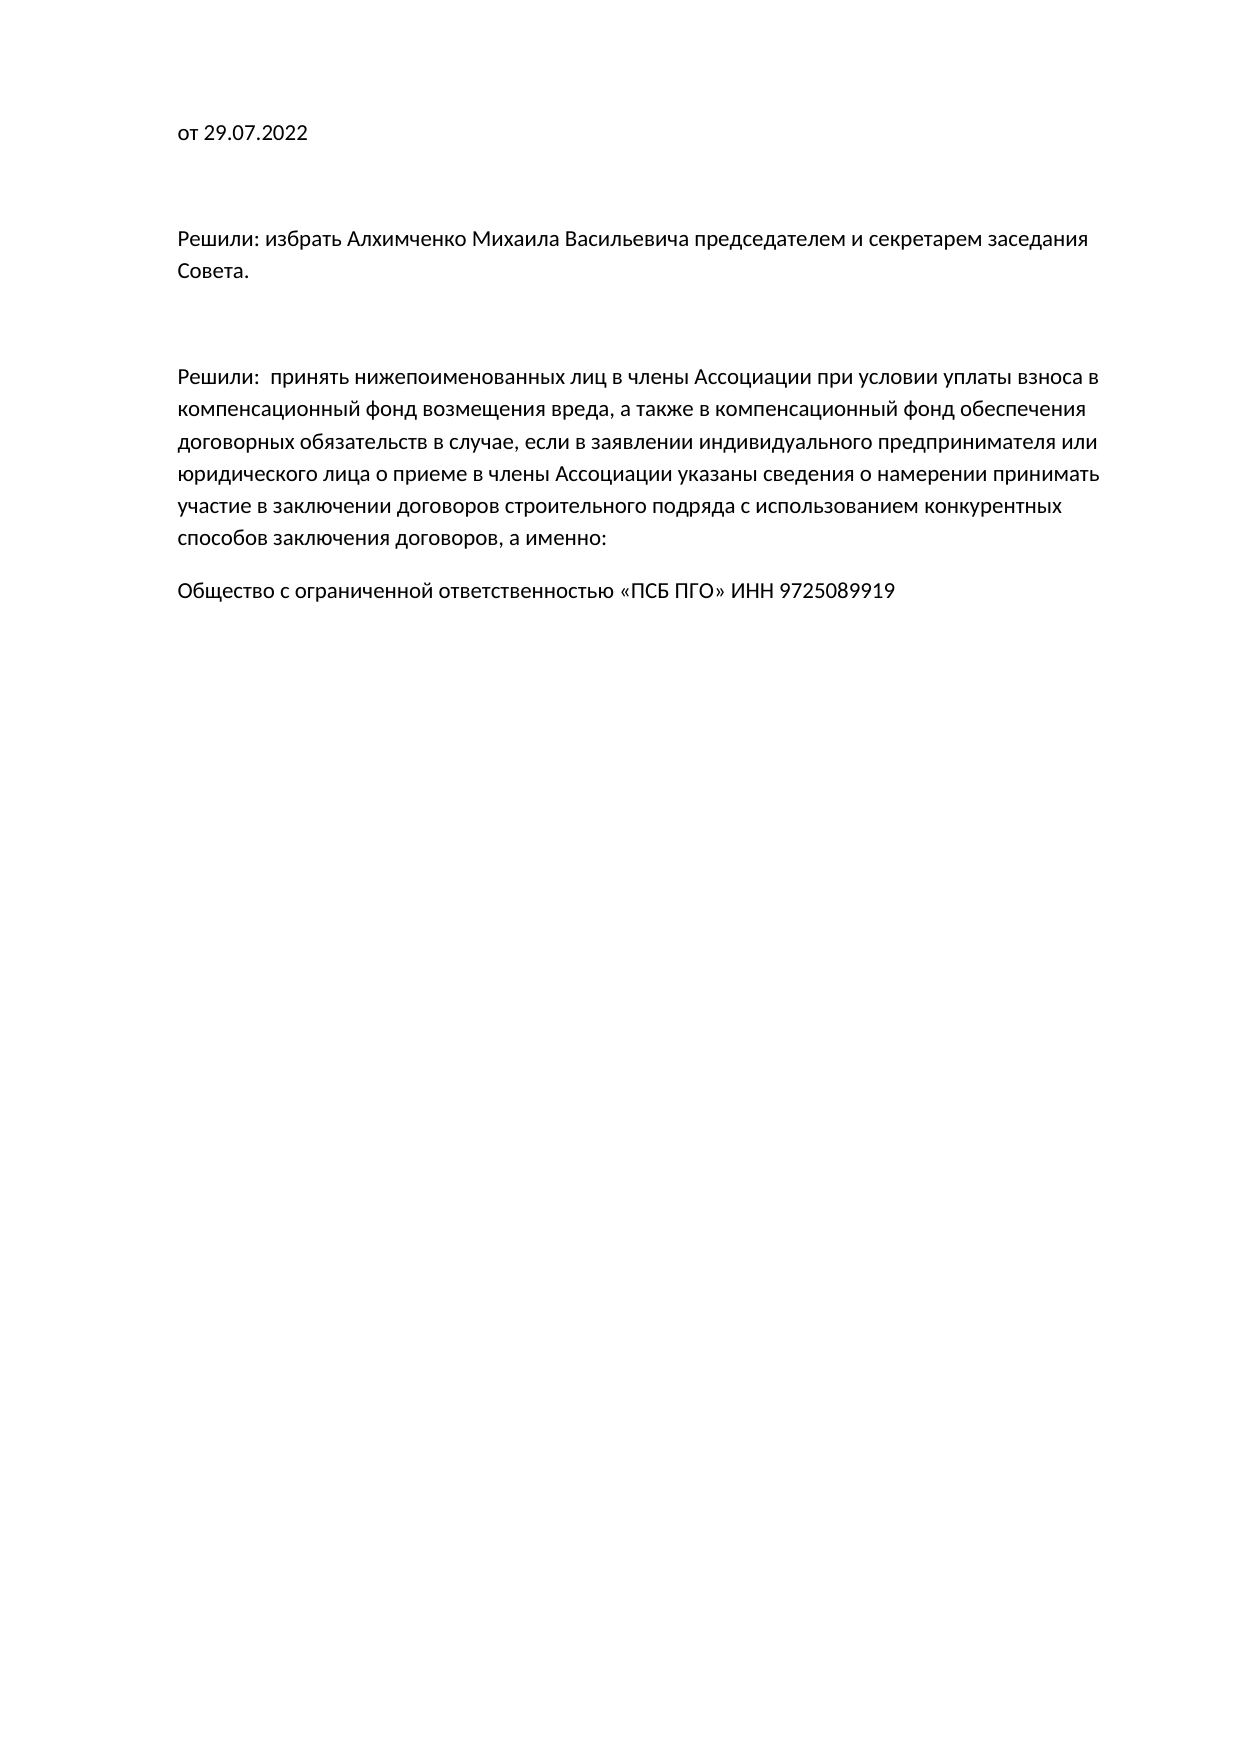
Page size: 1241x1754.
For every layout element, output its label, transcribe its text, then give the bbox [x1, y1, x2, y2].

text Решили: избрать Алхимченко Михаила Васильевича председателем и секретарем заседания Совета. [177, 224, 1152, 284]
text от 29.07.2022 [177, 118, 1152, 146]
text Решили: принять нижепоименованных лиц в члены Ассоциации при условии уплаты взноса в компенсационный фонд возмещения вреда, а также в компенсационный фонд обеспечения договорных обязательств в случае, если в заявлении индивидуального предпринимателя или юридического лица о приеме в члены Ассоциации указаны сведения о намерении принимать участие в заключении договоров строительного подряда с использованием конкурентных способов заключения договоров, а именно: [177, 362, 1152, 551]
text Общество с ограниченной ответственностью «ПСБ ПГО» ИНН 9725089919 [177, 576, 1152, 604]
